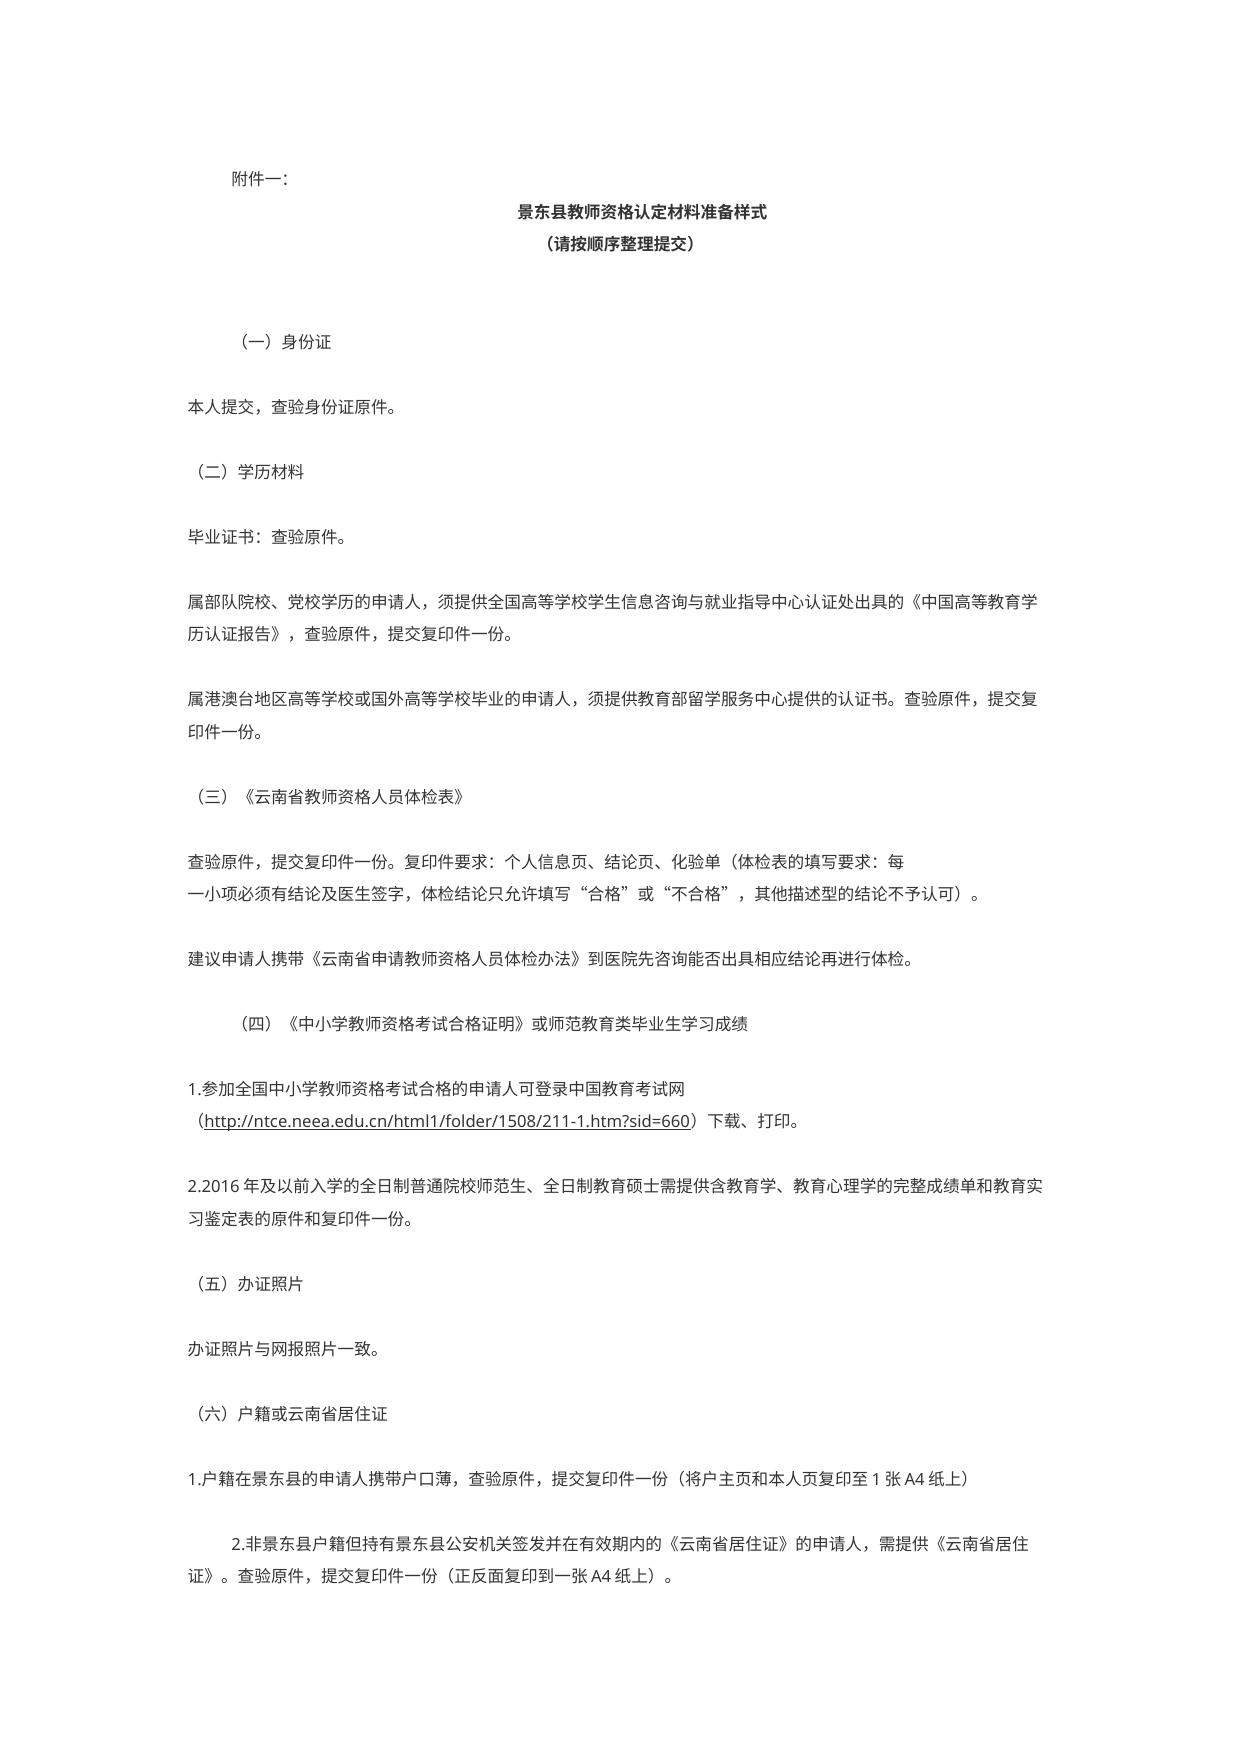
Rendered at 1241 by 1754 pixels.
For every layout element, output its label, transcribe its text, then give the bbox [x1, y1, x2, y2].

text 景东县教师资格认定材料准备样式 （请按顺序整理提交） [187, 194, 1053, 259]
text （四）《中小学教师资格考试合格证明》或师范教育类毕业生学习成绩 1.参加全国中小学教师资格考试合格的申请人可登录中国教育考试网 （http://ntce.neea.edu.cn/html1/folder/1508/211-1.htm?sid=660）下载、打印。 2.2016年及以前入学的全日制普通院校师范生、全日制教育硕士需提供含教育学、教育心理学的完整成绩单和教育实习鉴定表的原件和复印件一份。 （五）办证照片 办证照片与网报照片一致。 （六）户籍或云南省居住证 1.户籍在景东县的申请人携带户口薄，查验原件，提交复印件一份（将户主页和本人页复印至1张A4纸上） [187, 1007, 1053, 1527]
text 附件一： [187, 162, 1053, 194]
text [187, 1527, 1053, 1592]
text （一）身份证 本人提交，查验身份证原件。 （二）学历材料 毕业证书：查验原件。 属部队院校、党校学历的申请人，须提供全国高等学校学生信息咨询与就业指导中心认证处出具的《中国高等教育学历认证报告》，查验原件，提交复印件一份。 属港澳台地区高等学校或国外高等学校毕业的申请人，须提供教育部留学服务中心提供的认证书。查验原件，提交复印件一份。 （三）《云南省教师资格人员体检表》 查验原件，提交复印件一份。复印件要求：个人信息页、结论页、化验单（体检表的填写要求：每 一小项必须有结论及医生签字，体检结论只允许填写“合格”或“不合格”，其他描述型的结论不予认可）。 建议申请人携带《云南省申请教师资格人员体检办法》到医院先咨询能否出具相应结论再进行体检。 [187, 324, 1053, 1007]
